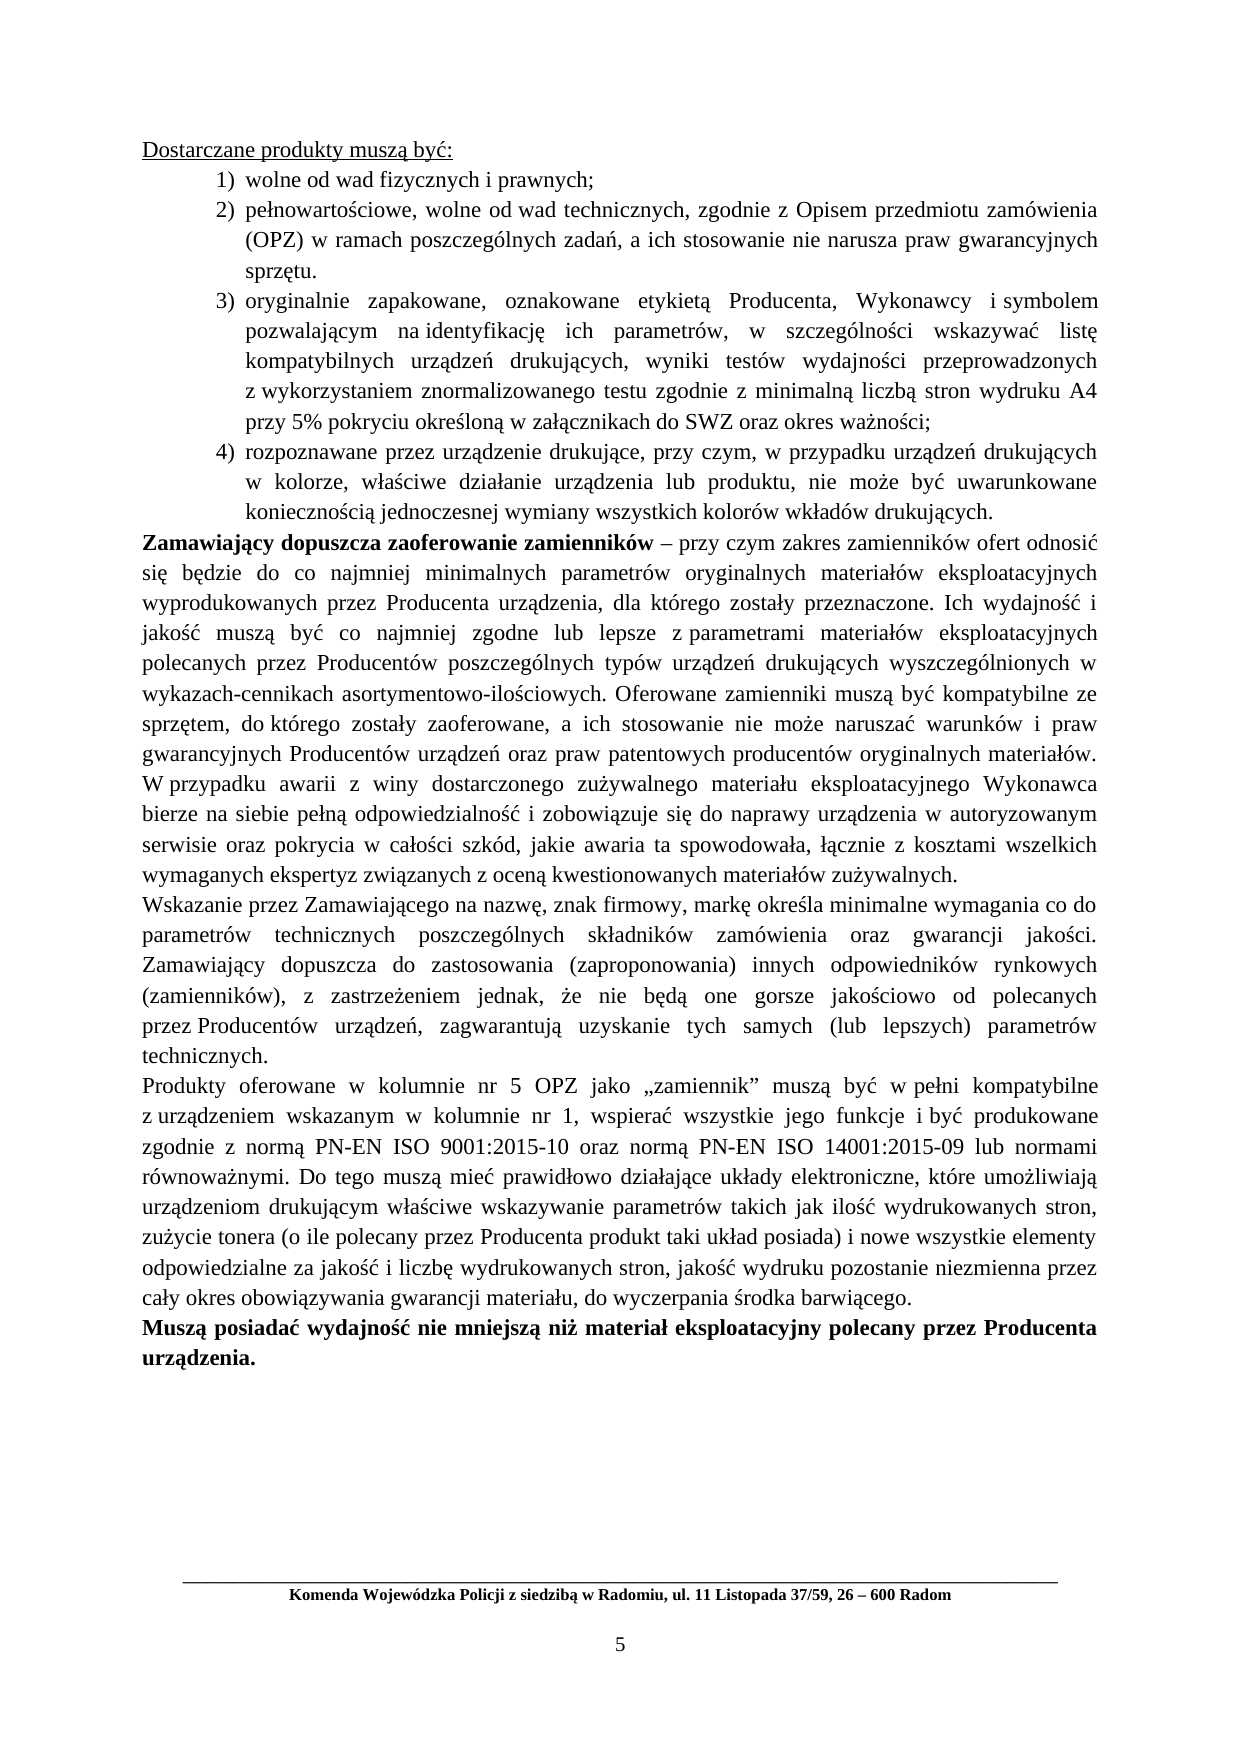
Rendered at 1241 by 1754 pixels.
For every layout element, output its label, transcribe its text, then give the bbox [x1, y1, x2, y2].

list rozpoznawane przez urządzenie drukujące, przy czym, w przypadku urządzeń drukujących w kolorze, właściwe działanie urządzenia lub produktu, nie może być uwarunkowane koniecznością jednoczesnej wymiany wszystkich kolorów wkładów drukujących. [216, 438, 1098, 525]
list pełnowartościowe, wolne od wad technicznych, zgodnie z Opisem przedmiotu zamówienia (OPZ) w ramach poszczególnych zadań, a ich stosowanie nie narusza praw gwarancyjnych sprzętu. [216, 196, 1098, 283]
text Dostarczane produkty muszą być: [142, 136, 1098, 162]
text Muszą posiadać wydajność nie mniejszą niż materiał eksploatacyjny polecany przez Producenta urządzenia. [142, 1314, 1098, 1371]
text Produkty oferowane w kolumnie nr 5 OPZ jako „zamiennik” muszą być w pełni kompatybilne z urządzeniem wskazanym w kolumnie nr 1, wspierać wszystkie jego funkcje i być produkowane zgodnie z normą PN-EN ISO 9001:2015-10 oraz normą PN-EN ISO 14001:2015-09 lub normami równoważnymi. Do tego muszą mieć prawidłowo działające układy elektroniczne, które umożliwiają urządzeniom drukującym właściwe wskazywanie parametrów takich jak ilość wydrukowanych stron, zużycie tonera (o ile polecany przez Producenta produkt taki układ posiada) i nowe wszystkie elementy odpowiedzialne za jakość i liczbę wydrukowanych stron, jakość wydruku pozostanie niezmienna przez cały okres obowiązywania gwarancji materiału, do wyczerpania środka barwiącego. [142, 1072, 1098, 1310]
list wolne od wad fizycznych i prawnych; [216, 166, 1098, 192]
text Zamawiający dopuszcza zaoferowanie zamienników – przy czym zakres zamienników ofert odnosić się będzie do co najmniej minimalnych parametrów oryginalnych materiałów eksploatacyjnych wyprodukowanych przez Producenta urządzenia, dla którego zostały przeznaczone. Ich wydajność i jakość muszą być co najmniej zgodne lub lepsze z parametrami materiałów eksploatacyjnych polecanych przez Producentów poszczególnych typów urządzeń drukujących wyszczególnionych w wykazach-cennikach asortymentowo-ilościowych. Oferowane zamienniki muszą być kompatybilne ze sprzętem, do którego zostały zaoferowane, a ich stosowanie nie może naruszać warunków i praw gwarancyjnych Producentów urządzeń oraz praw patentowych producentów oryginalnych materiałów. W przypadku awarii z winy dostarczonego zużywalnego materiału eksploatacyjnego Wykonawca bierze na siebie pełną odpowiedzialność i zobowiązuje się do naprawy urządzenia w autoryzowanym serwisie oraz pokrycia w całości szkód, jakie awaria ta spowodowała, łącznie z kosztami wszelkich wymaganych ekspertyz związanych z oceną kwestionowanych materiałów zużywalnych. [142, 528, 1098, 887]
text Wskazanie przez Zamawiającego na nazwę, znak firmowy, markę określa minimalne wymagania co do parametrów technicznych poszczególnych składników zamówienia oraz gwarancji jakości. Zamawiający dopuszcza do zastosowania (zaproponowania) innych odpowiedników rynkowych (zamienników), z zastrzeżeniem jednak, że nie będą one gorsze jakościowo od polecanych przez Producentów urządzeń, zagwarantują uzyskanie tych samych (lub lepszych) parametrów technicznych. [142, 891, 1098, 1068]
list oryginalnie zapakowane, oznakowane etykietą Producenta, Wykonawcy i symbolem pozwalającym na identyfikację ich parametrów, w szczególności wskazywać listę kompatybilnych urządzeń drukujących, wyniki testów wydajności przeprowadzonych z wykorzystaniem znormalizowanego testu zgodnie z minimalną liczbą stron wydruku A4 przy 5% pokryciu określoną w załącznikach do SWZ oraz okres ważności; [216, 287, 1098, 434]
